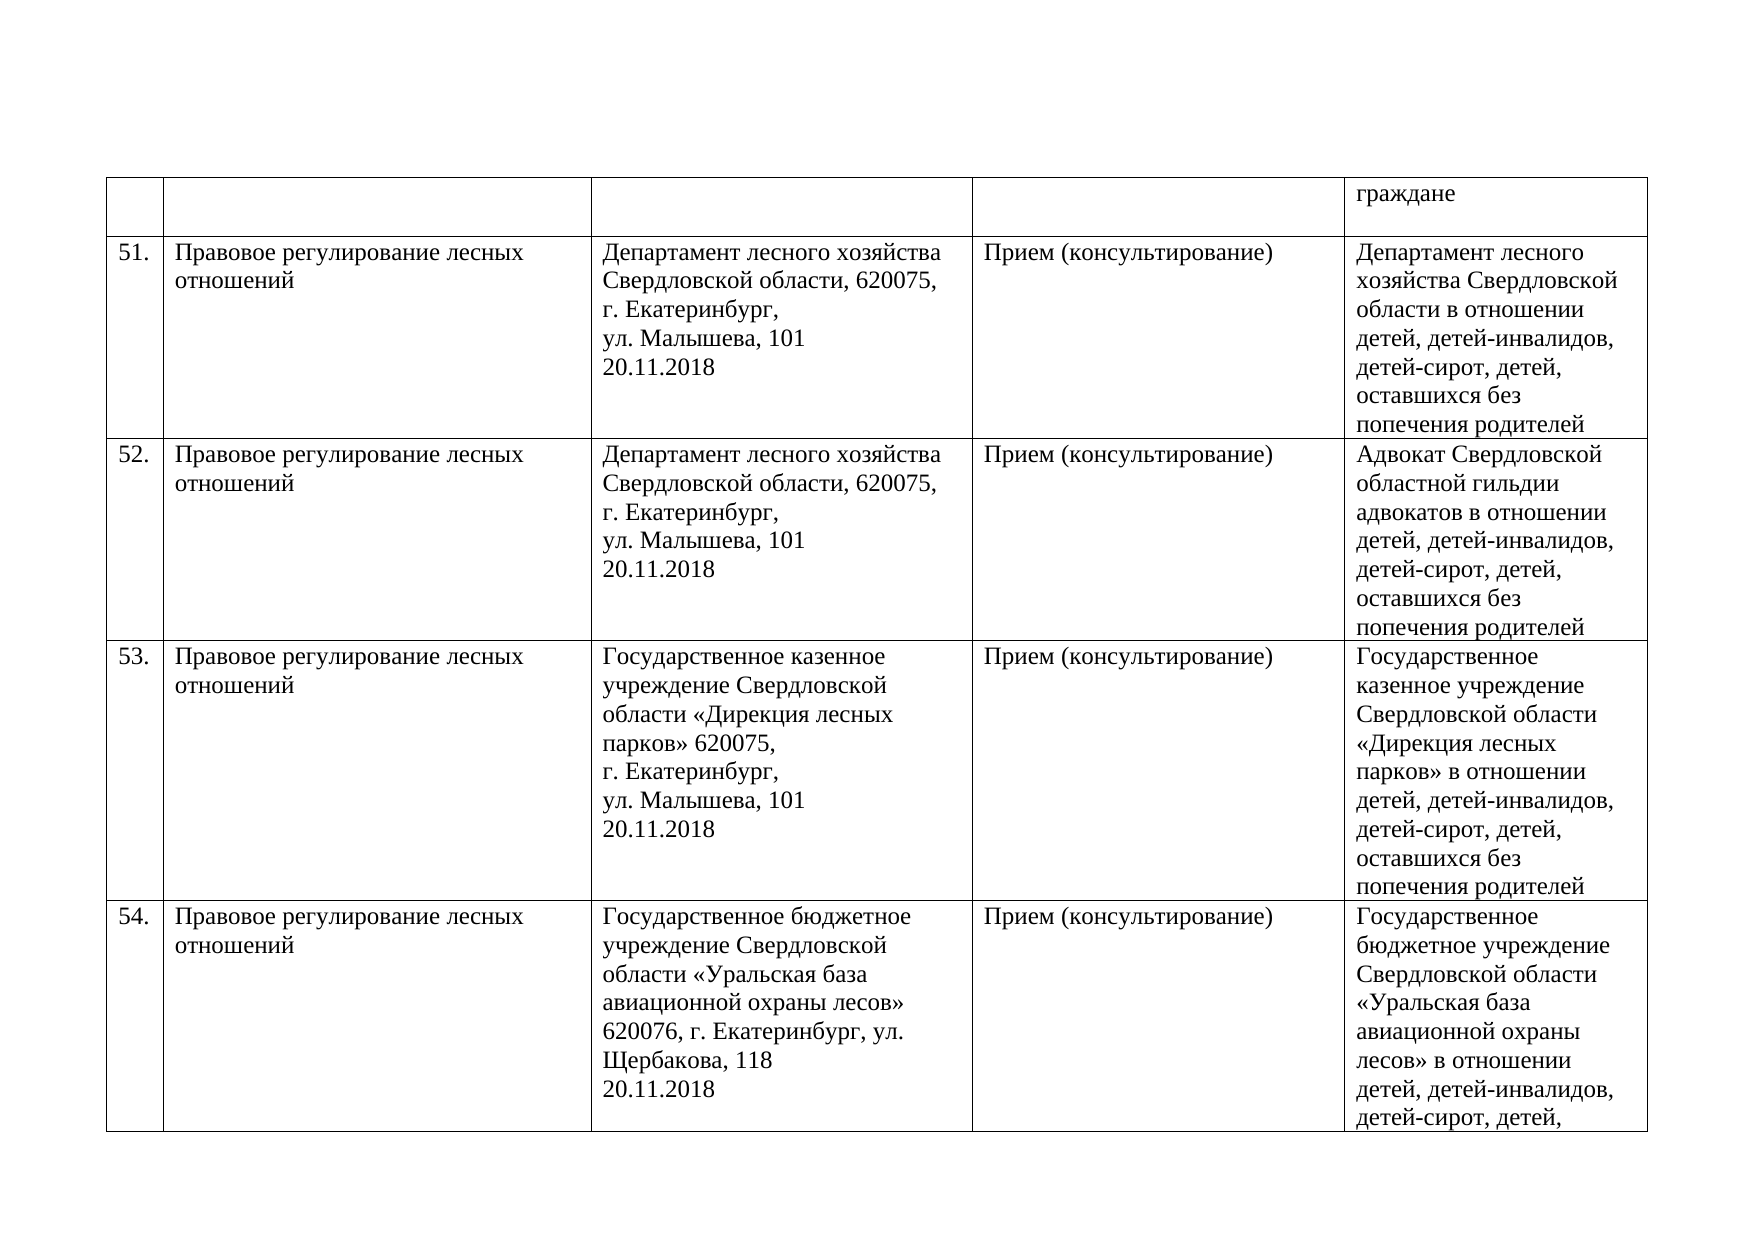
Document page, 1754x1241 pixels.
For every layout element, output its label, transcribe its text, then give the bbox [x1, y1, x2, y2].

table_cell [164, 901, 591, 1131]
table_cell Государственное казенное учреждение Свердловской области «Дирекция лесных парков» 620075, г. Екатеринбург, ул. Малышева, 101 20.11.2018 [592, 641, 972, 900]
table_cell Департамент лесного хозяйства Свердловской области в отношении детей, детей-инвалидов, детей-сирот, детей, оставшихся без попечения родителей [1345, 237, 1647, 438]
table_cell Правовое регулирование лесных отношений [164, 237, 591, 438]
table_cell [973, 901, 1344, 1131]
table_cell [107, 901, 163, 1131]
table_cell [107, 641, 163, 900]
table_cell Прием (консультирование) [973, 439, 1344, 640]
table_cell Адвокат Свердловской областной гильдии адвокатов в отношении детей, детей-инвалидов, детей-сирот, детей, оставшихся без попечения родителей [1345, 439, 1647, 640]
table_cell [1345, 178, 1647, 236]
table_cell [107, 439, 163, 640]
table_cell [164, 178, 591, 236]
table_cell Департамент лесного хозяйства Свердловской области, 620075, г. Екатеринбург, ул. Малышева, 101 20.11.2018 [592, 237, 972, 438]
table_cell Прием (консультирование) [973, 237, 1344, 438]
table_cell Департамент лесного хозяйства Свердловской области, 620075, г. Екатеринбург, ул. Малышева, 101 20.11.2018 [592, 439, 972, 640]
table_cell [592, 901, 972, 1131]
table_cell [973, 178, 1344, 236]
table_cell Правовое регулирование лесных отношений [164, 439, 591, 640]
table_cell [592, 178, 972, 236]
table_cell [107, 237, 163, 438]
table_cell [1345, 901, 1647, 1131]
table_cell [107, 178, 163, 236]
table_cell Правовое регулирование лесных отношений [164, 641, 591, 900]
table_cell Прием (консультирование) [973, 641, 1344, 900]
table_cell Государственное казенное учреждение Свердловской области «Дирекция лесных парков» в отношении детей, детей-инвалидов, детей-сирот, детей, оставшихся без попечения родителей [1345, 641, 1647, 900]
